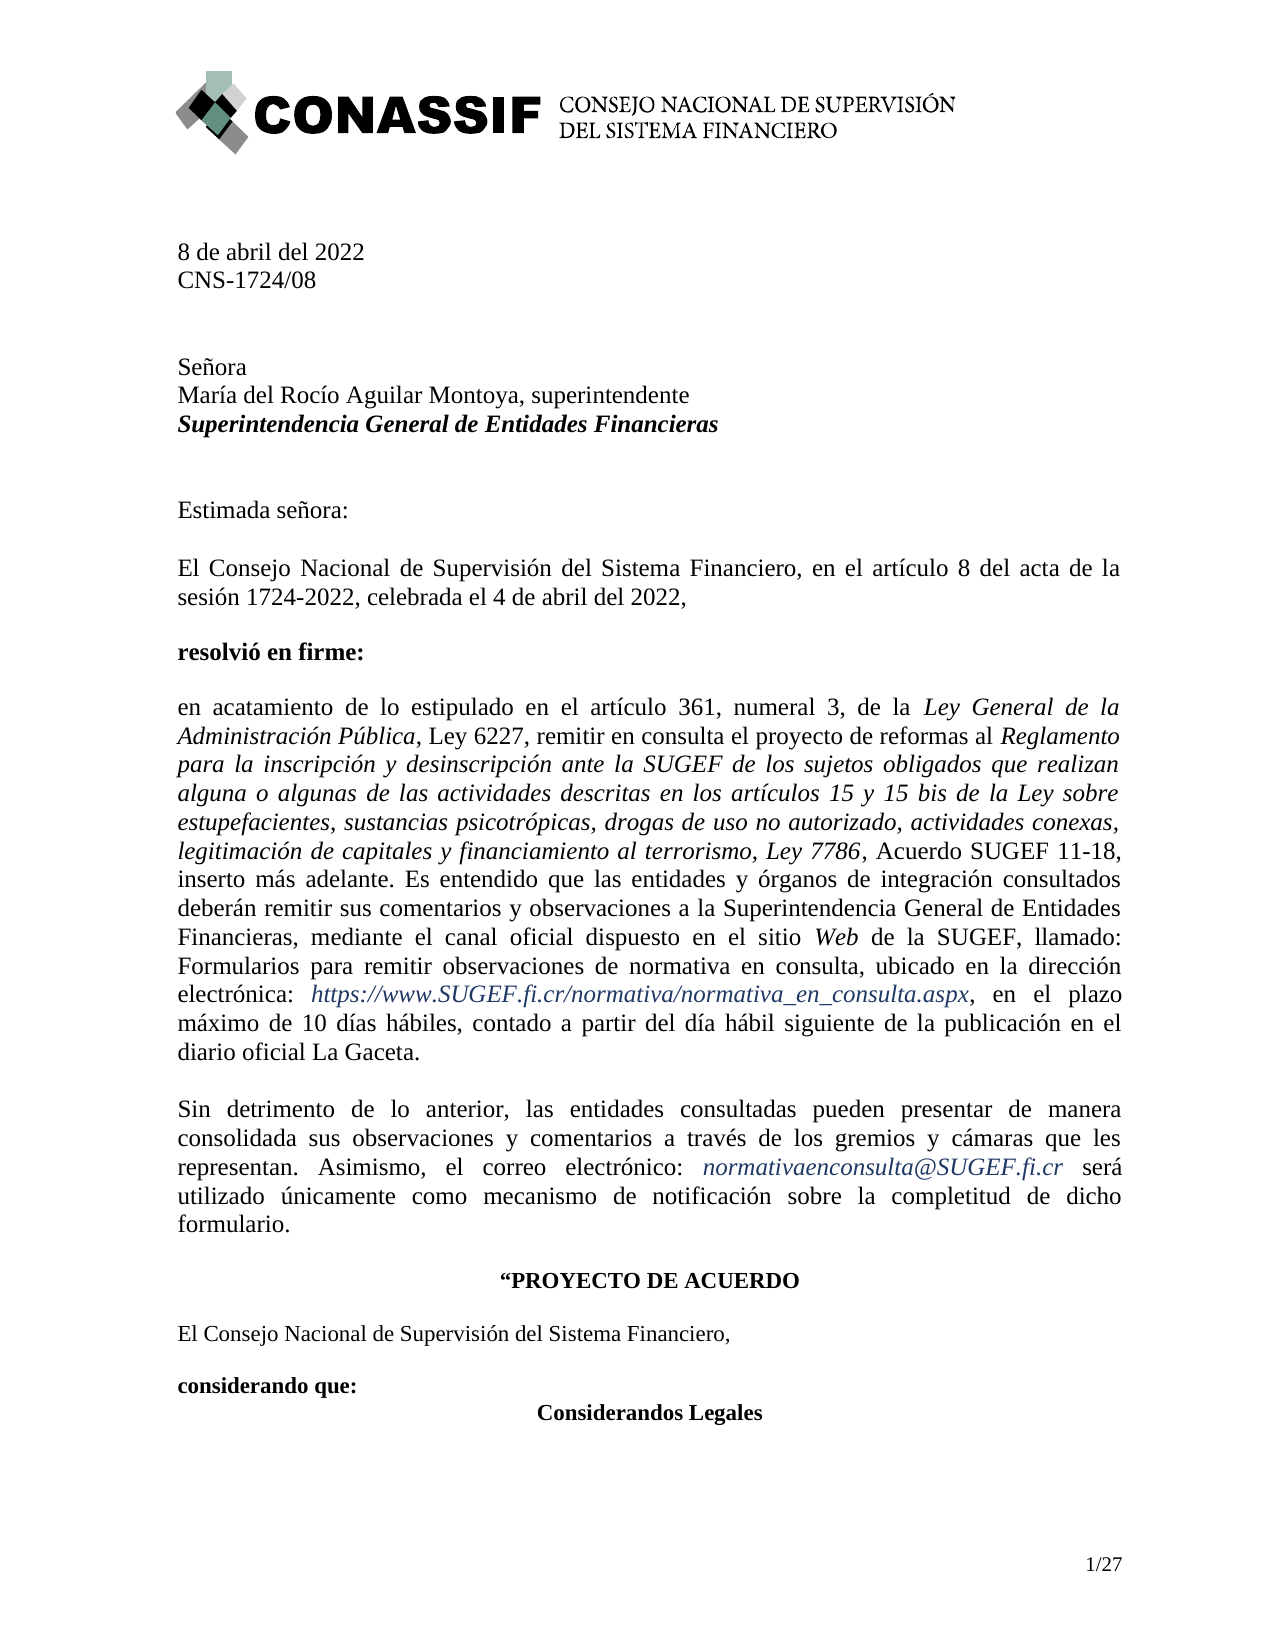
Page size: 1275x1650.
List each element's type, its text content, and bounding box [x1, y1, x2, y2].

text Considerandos Legales [177, 1399, 1122, 1425]
text en acatamiento de lo estipulado en el artículo 361, numeral 3, de la Ley General de la Administración Pública, Ley 6227, remitir en consulta el proyecto de reformas al Reglamento para la inscripción y desinscripción ante la SUGEF de los sujetos obligados que realizan alguna o algunas de las actividades descritas en los artículos 15 y 15 bis de la Ley sobre estupefacientes, sustancias psicotrópicas, drogas de uso no autorizado, actividades conexas, legitimación de capitales y financiamiento al terrorismo, Ley 7786, Acuerdo SUGEF 11-18, inserto más adelante. Es entendido que las entidades y órganos de integración consultados deberán remitir sus comentarios y observaciones a la Superintendencia General de Entidades Financieras, mediante el canal oficial dispuesto en el sitio Web de la SUGEF, llamado: Formularios para remitir observaciones de normativa en consulta, ubicado en la dirección electrónica: https://www.SUGEF.fi.cr/normativa/normativa_en_consulta.aspx, en el plazo máximo de 10 días hábiles, contado a partir del día hábil siguiente de la publicación en el diario oficial La Gaceta. [177, 692, 1122, 1066]
text resolvió en firme: [177, 637, 1122, 666]
text Sin detrimento de lo anterior, las entidades consultadas pueden presentar de manera consolidada sus observaciones y comentarios a través de los gremios y cámaras que les representan. Asimismo, el correo electrónico: normativaenconsulta@SUGEF.fi.cr será utilizado únicamente como mecanismo de notificación sobre la completitud de dicho formulario. [177, 1094, 1122, 1238]
text El Consejo Nacional de Supervisión del Sistema Financiero, en el artículo 8 del acta de la sesión 1724-2022, celebrada el 4 de abril del 2022, [177, 553, 1122, 611]
text Estimada señora: [177, 496, 1122, 524]
text considerando que: [177, 1372, 1122, 1399]
text 8 de abril del 2022 [177, 237, 1122, 266]
text “PROYECTO DE ACUERDO [177, 1267, 1122, 1293]
text Superintendencia General de Entidades Financieras [177, 409, 1122, 438]
text María del Rocío Aguilar Montoya, superintendente [177, 381, 1122, 409]
text CNS-1724/08 [177, 266, 1122, 294]
text El Consejo Nacional de Supervisión del Sistema Financiero, [177, 1320, 1122, 1346]
text Señora [177, 352, 1122, 381]
